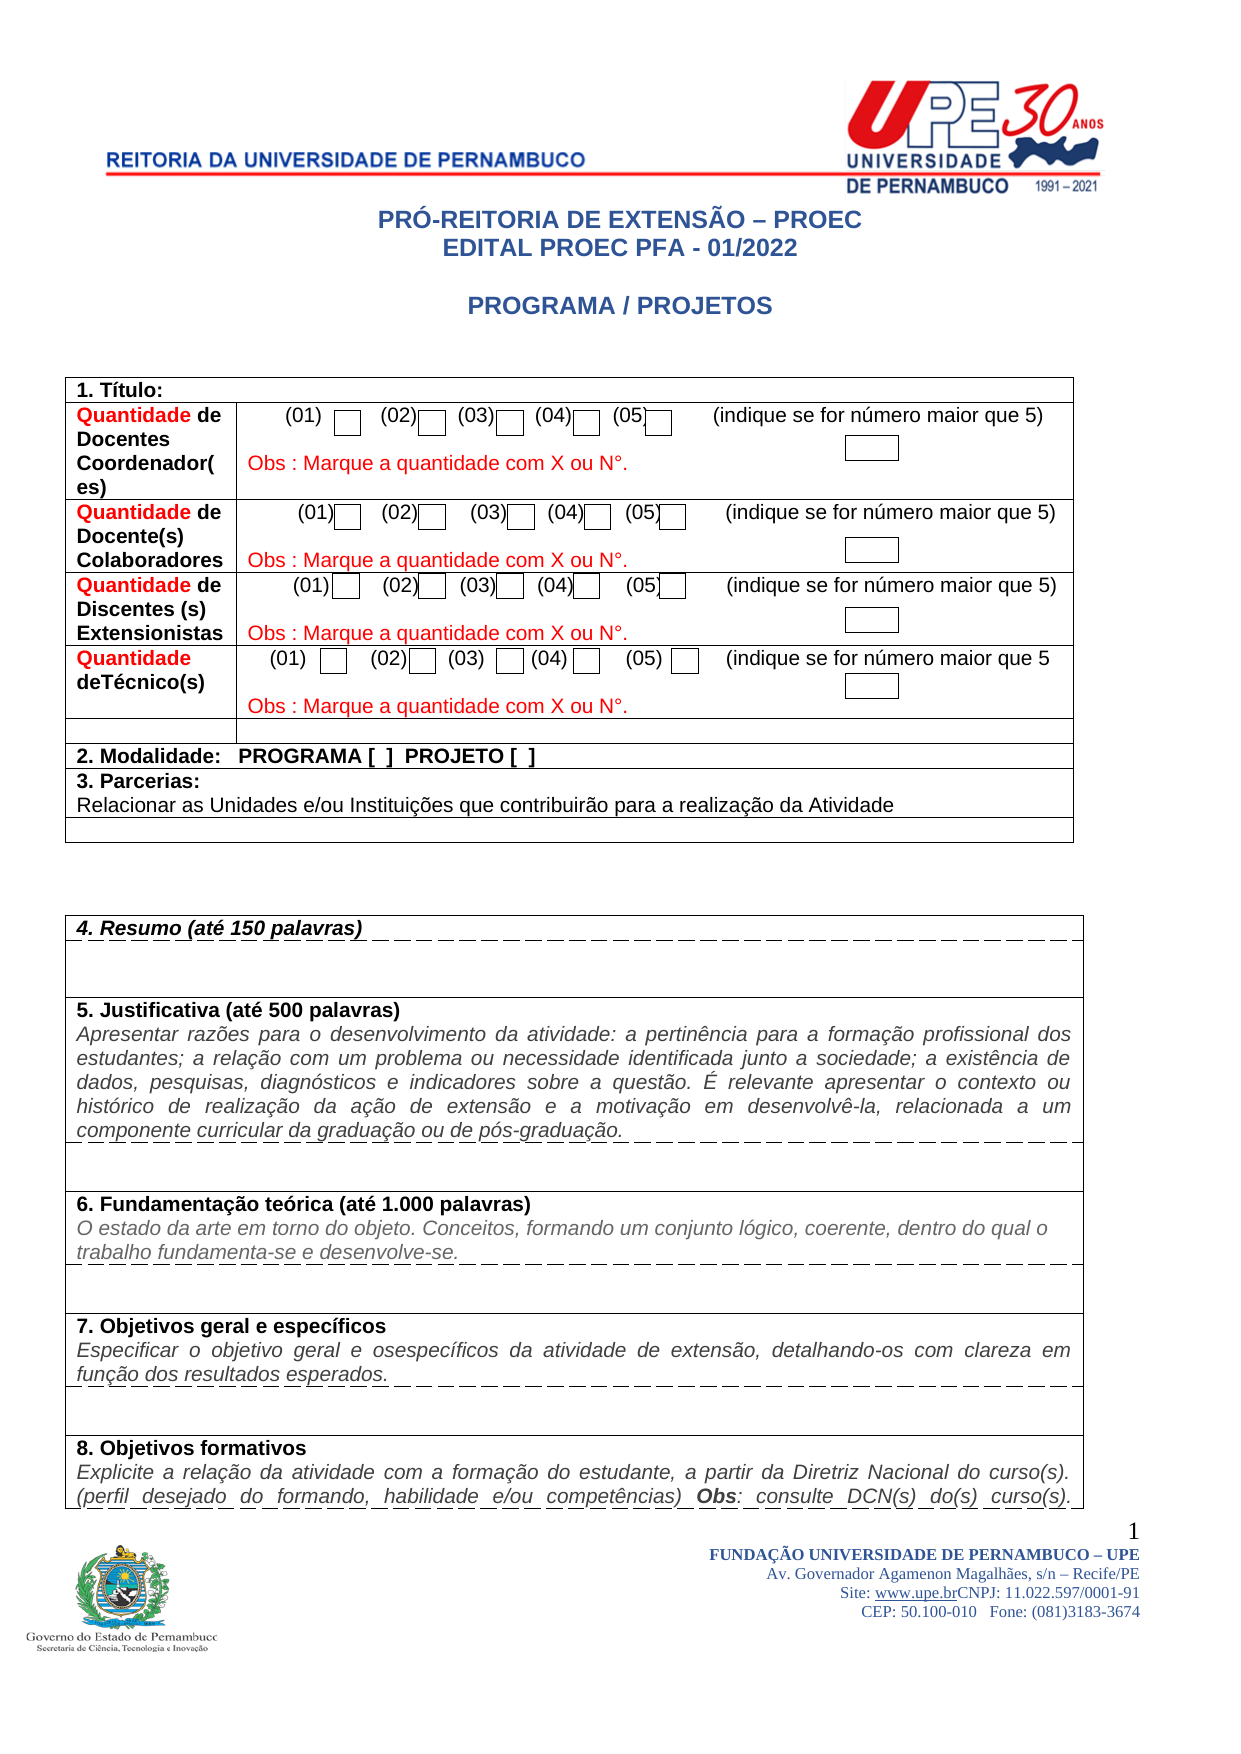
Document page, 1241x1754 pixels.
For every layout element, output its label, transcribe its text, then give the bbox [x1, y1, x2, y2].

table_cell Quantidade de Docente(s) Colaboradores [66, 500, 236, 572]
table_cell Quantidade de Docentes Coordenador(es) [66, 403, 236, 499]
table_header 4. Resumo (até 150 palavras) [66, 916, 1083, 940]
table_cell [237, 719, 1073, 743]
text EDITAL PROEC PFA - 01/2022 [100, 233, 1140, 262]
table_cell 2. Modalidade: PROGRAMA [ ] PROJETO [ ] [66, 744, 1073, 768]
table_cell (02) (03) (04) (05) (indique se for número maior que 5) Obs : Marque a quantidade com X ou N°. [237, 573, 1073, 645]
table_cell [66, 1386, 1083, 1434]
picture [100, 75, 1107, 205]
table_cell Quantidade deTécnico(s) [66, 646, 236, 718]
table_cell 6. Fundamentação teórica (até 1.000 palavras) O estado da arte em torno do objeto. Conceitos, formando um conjunto lógico, coerente, dentro do qual o trabalho fundamenta-se e desenvolve-se. [66, 1192, 1083, 1264]
table_cell [66, 1264, 1083, 1313]
table_cell [66, 1142, 1083, 1191]
text PROGRAMA / PROJETOS [100, 291, 1140, 320]
table_cell [66, 818, 1073, 842]
table_cell [66, 940, 1083, 997]
table_cell (02) (03) (04) (05) (indique se for número maior que 5) Obs : Marque a quantidade com X ou N°. [237, 403, 1073, 499]
table_cell [66, 719, 236, 743]
table_cell Quantidade de Discentes (s) Extensionistas [66, 573, 236, 645]
table_cell 5. Justificativa (até 500 palavras) Apresentar razões para o desenvolvimento da atividade: a pertinência para a formação profissional dos estudantes; a relação com um problema ou necessidade identificada junto a sociedade; a existência de dados, pesquisas, diagnósticos e indicadores sobre a questão. É relevante apresentar o contexto ou histórico de realização da ação de extensão e a motivação em desenvolvê-la, relacionada a um componente curricular da graduação ou de pós-graduação. [66, 998, 1083, 1142]
text PRÓ-REITORIA DE EXTENSÃO – PROEC [100, 205, 1140, 233]
table_cell 3. Parcerias: Relacionar as Unidades e/ou Instituições que contribuirão para a realização da Atividade [66, 769, 1073, 817]
table_cell (02) (03) (04) (05) (indique se for número maior que 5) Obs : Marque a quantidade com X ou N°. [237, 500, 1073, 572]
table_cell 7. Objetivos geral e específicos Especificar o objetivo geral e osespecíficos da atividade de extensão, detalhando-os com clareza em função dos resultados esperados. [66, 1314, 1083, 1386]
picture [26, 1545, 218, 1652]
table_header 1. Título: [66, 378, 1073, 402]
table_cell (02) (03) (04) (05) (indique se for número maior que 5 Obs : Marque a quantidade com X ou N°. [237, 646, 1073, 718]
